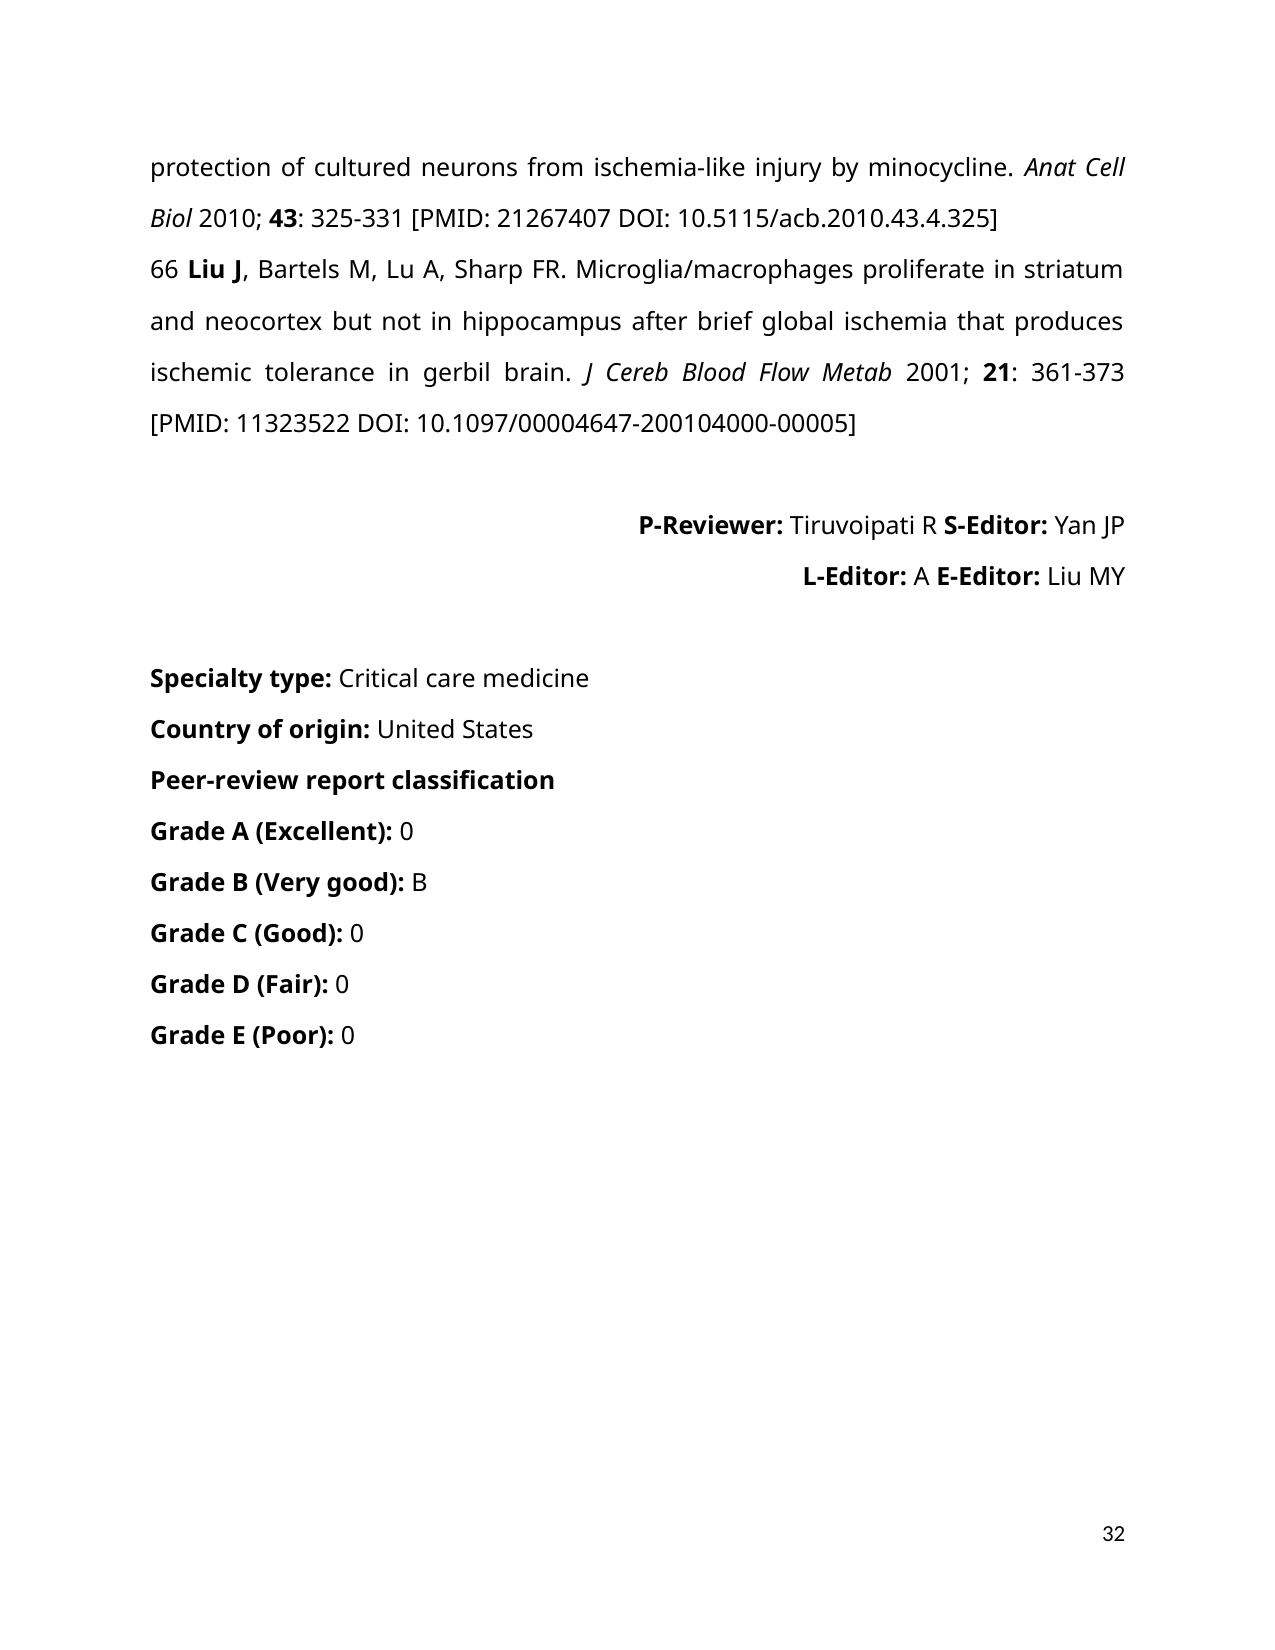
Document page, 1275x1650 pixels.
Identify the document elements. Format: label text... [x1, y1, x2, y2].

text Specialty type: Critical care medicine Country of origin: United States Peer-review report classification Grade A (Excellent): 0 Grade B (Very good): B Grade C (Good): 0 Grade D (Fair): 0 Grade E (Poor): 0 [150, 660, 1125, 1052]
text 66 Liu J, Bartels M, Lu A, Sharp FR. Microglia/macrophages proliferate in striatum and neocortex but not in hippocampus after brief global ischemia that produces ischemic tolerance in gerbil brain. J Cereb Blood Flow Metab 2001; 21: 361-373 [PMID: 11323522 DOI: 10.1097/00004647-200104000-00005] [150, 252, 1125, 439]
text P-Reviewer: Tiruvoipati R S-Editor: Yan JP [150, 507, 1125, 541]
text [150, 150, 1125, 235]
text L-Editor: A E-Editor: Liu MY [150, 558, 1125, 592]
